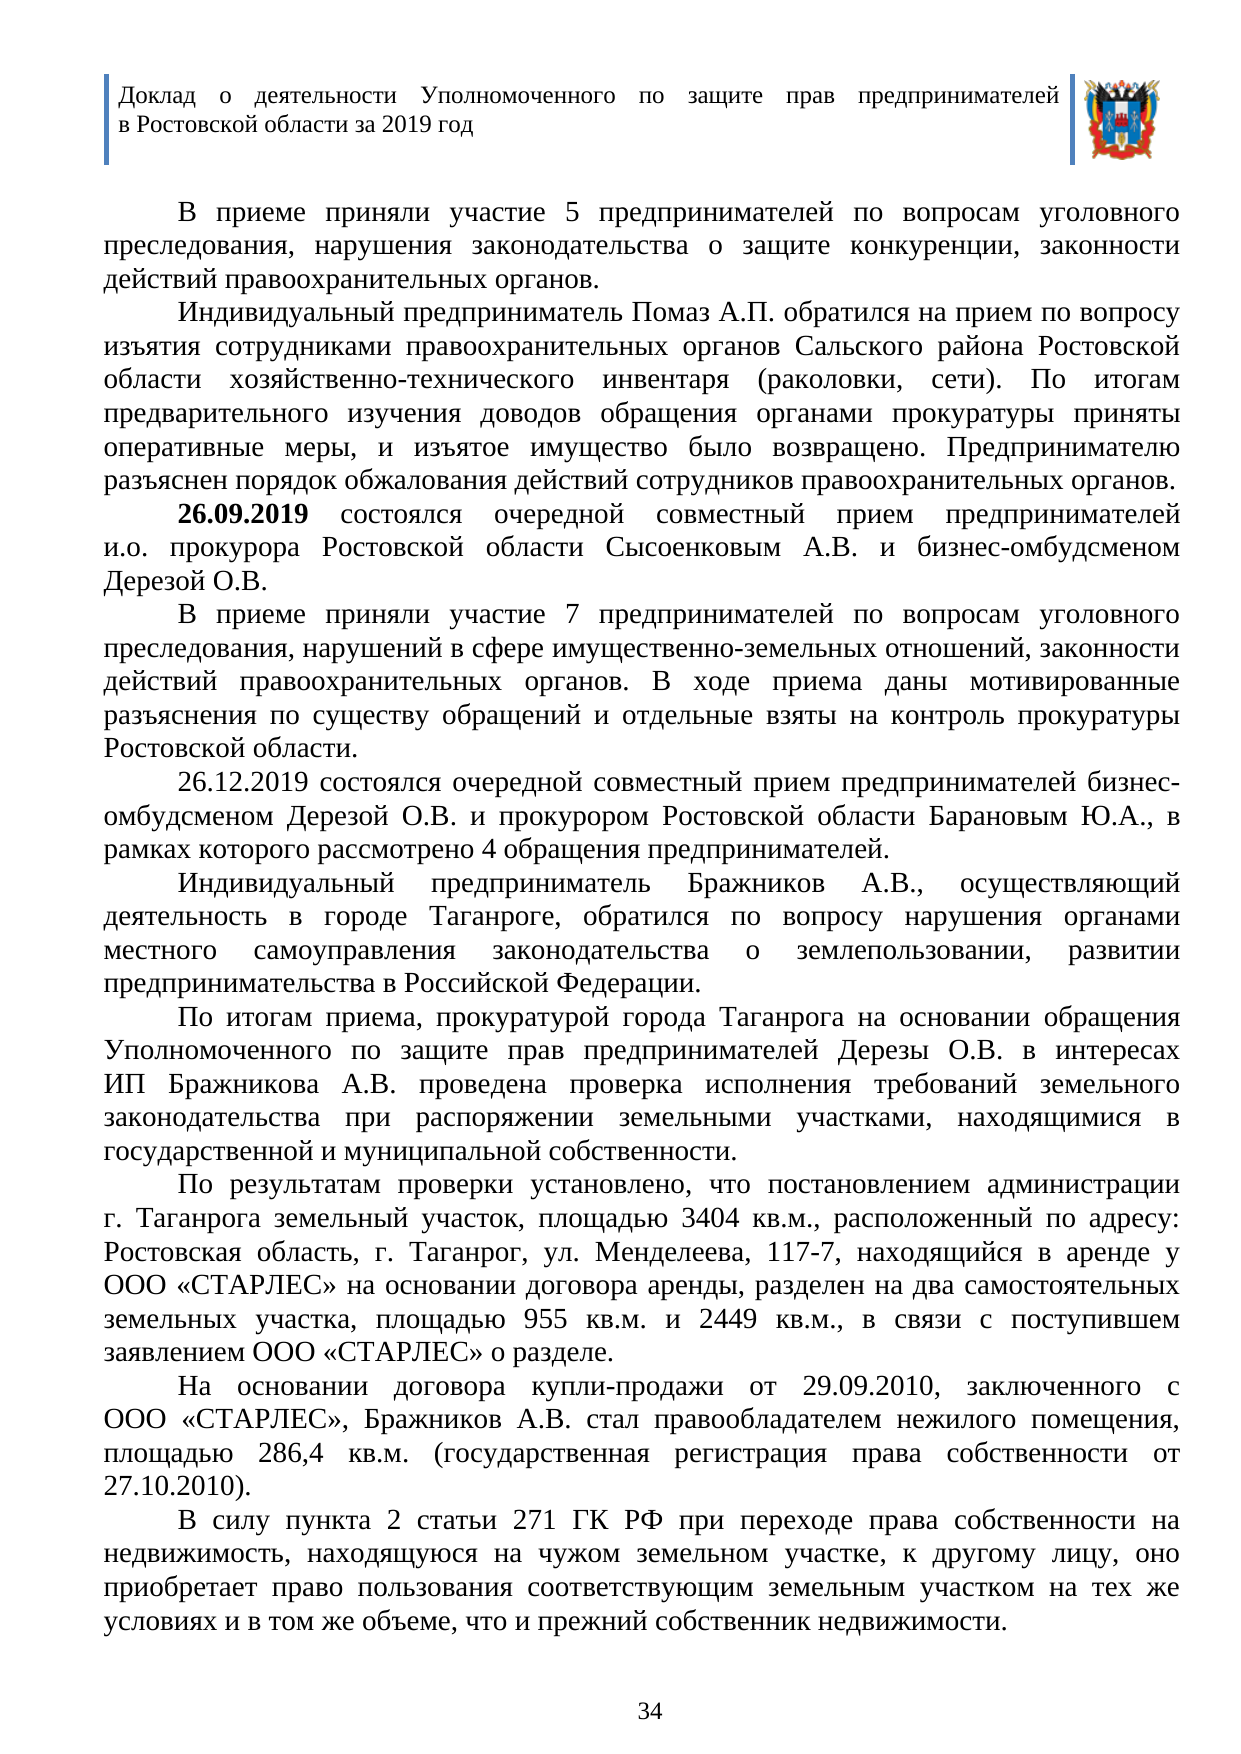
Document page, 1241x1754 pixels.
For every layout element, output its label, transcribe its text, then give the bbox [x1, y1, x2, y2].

text По итогам приема, прокуратурой города Таганрога на основании обращения Уполномоченного по защите прав предпринимателей Дерезы О.В. в интересах ИП Бражникова А.В. проведена проверка исполнения требований земельного законодательства при распоряжении земельными участками, находящимися в государственной и муниципальной собственности. [103, 999, 1181, 1167]
text Индивидуальный предприниматель Бражников А.В., осуществляющий деятельность в городе Таганроге, обратился по вопросу нарушения органами местного самоуправления законодательства о землепользовании, развитии предпринимательства в Российской Федерации. [103, 865, 1181, 999]
text В силу пункта 2 статьи 271 ГК РФ при переходе права собственности на недвижимость, находящуюся на чужом земельном участке, к другому лицу, оно приобретает право пользования соответствующим земельным участком на тех же условиях и в том же объеме, что и прежний собственник недвижимости. [103, 1502, 1181, 1636]
picture [1084, 80, 1160, 160]
text На основании договора купли-продажи от 29.09.2010, заключенного с ООО «СТАРЛЕС», Бражников А.В. стал правообладателем нежилого помещения, площадью 286,4 кв.м. (государственная регистрация права собственности от 27.10.2010). [103, 1368, 1181, 1502]
text 26.12.2019 состоялся очередной совместный прием предпринимателей бизнес-омбудсменом Дерезой О.В. и прокурором Ростовской области Барановым Ю.А., в рамках которого рассмотрено 4 обращения предпринимателей. [103, 764, 1181, 865]
text В приеме приняли участие 7 предпринимателей по вопросам уголовного преследования, нарушений в сфере имущественно-земельных отношений, законности действий правоохранительных органов. В ходе приема даны мотивированные разъяснения по существу обращений и отдельные взяты на контроль прокуратуры Ростовской области. [103, 596, 1181, 764]
text По результатам проверки установлено, что постановлением администрации г. Таганрога земельный участок, площадью 3404 кв.м., расположенный по адресу: Ростовская область, г. Таганрог, ул. Менделеева, 117-7, находящийся в аренде у ООО «СТАРЛЕС» на основании договора аренды, разделен на два самостоятельных земельных участка, площадью 955 кв.м. и 2449 кв.м., в связи с поступившем заявлением ООО «СТАРЛЕС» о разделе. [103, 1167, 1181, 1368]
text 26.09.2019 состоялся очередной совместный прием предпринимателей и.о. прокурора Ростовской области Сысоенковым А.В. и бизнес-омбудсменом Дерезой О.В. [103, 496, 1181, 596]
text В приеме приняли участие 5 предпринимателей по вопросам уголовного преследования, нарушения законодательства о защите конкуренции, законности действий правоохранительных органов. [103, 194, 1181, 294]
text Индивидуальный предприниматель Помаз А.П. обратился на прием по вопросу изъятия сотрудниками правоохранительных органов Сальского района Ростовской области хозяйственно-технического инвентаря (раколовки, сети). По итогам предварительного изучения доводов обращения органами прокуратуры приняты оперативные меры, и изъятое имущество было возвращено. Предпринимателю разъяснен порядок обжалования действий сотрудников правоохранительных органов. [103, 294, 1181, 496]
